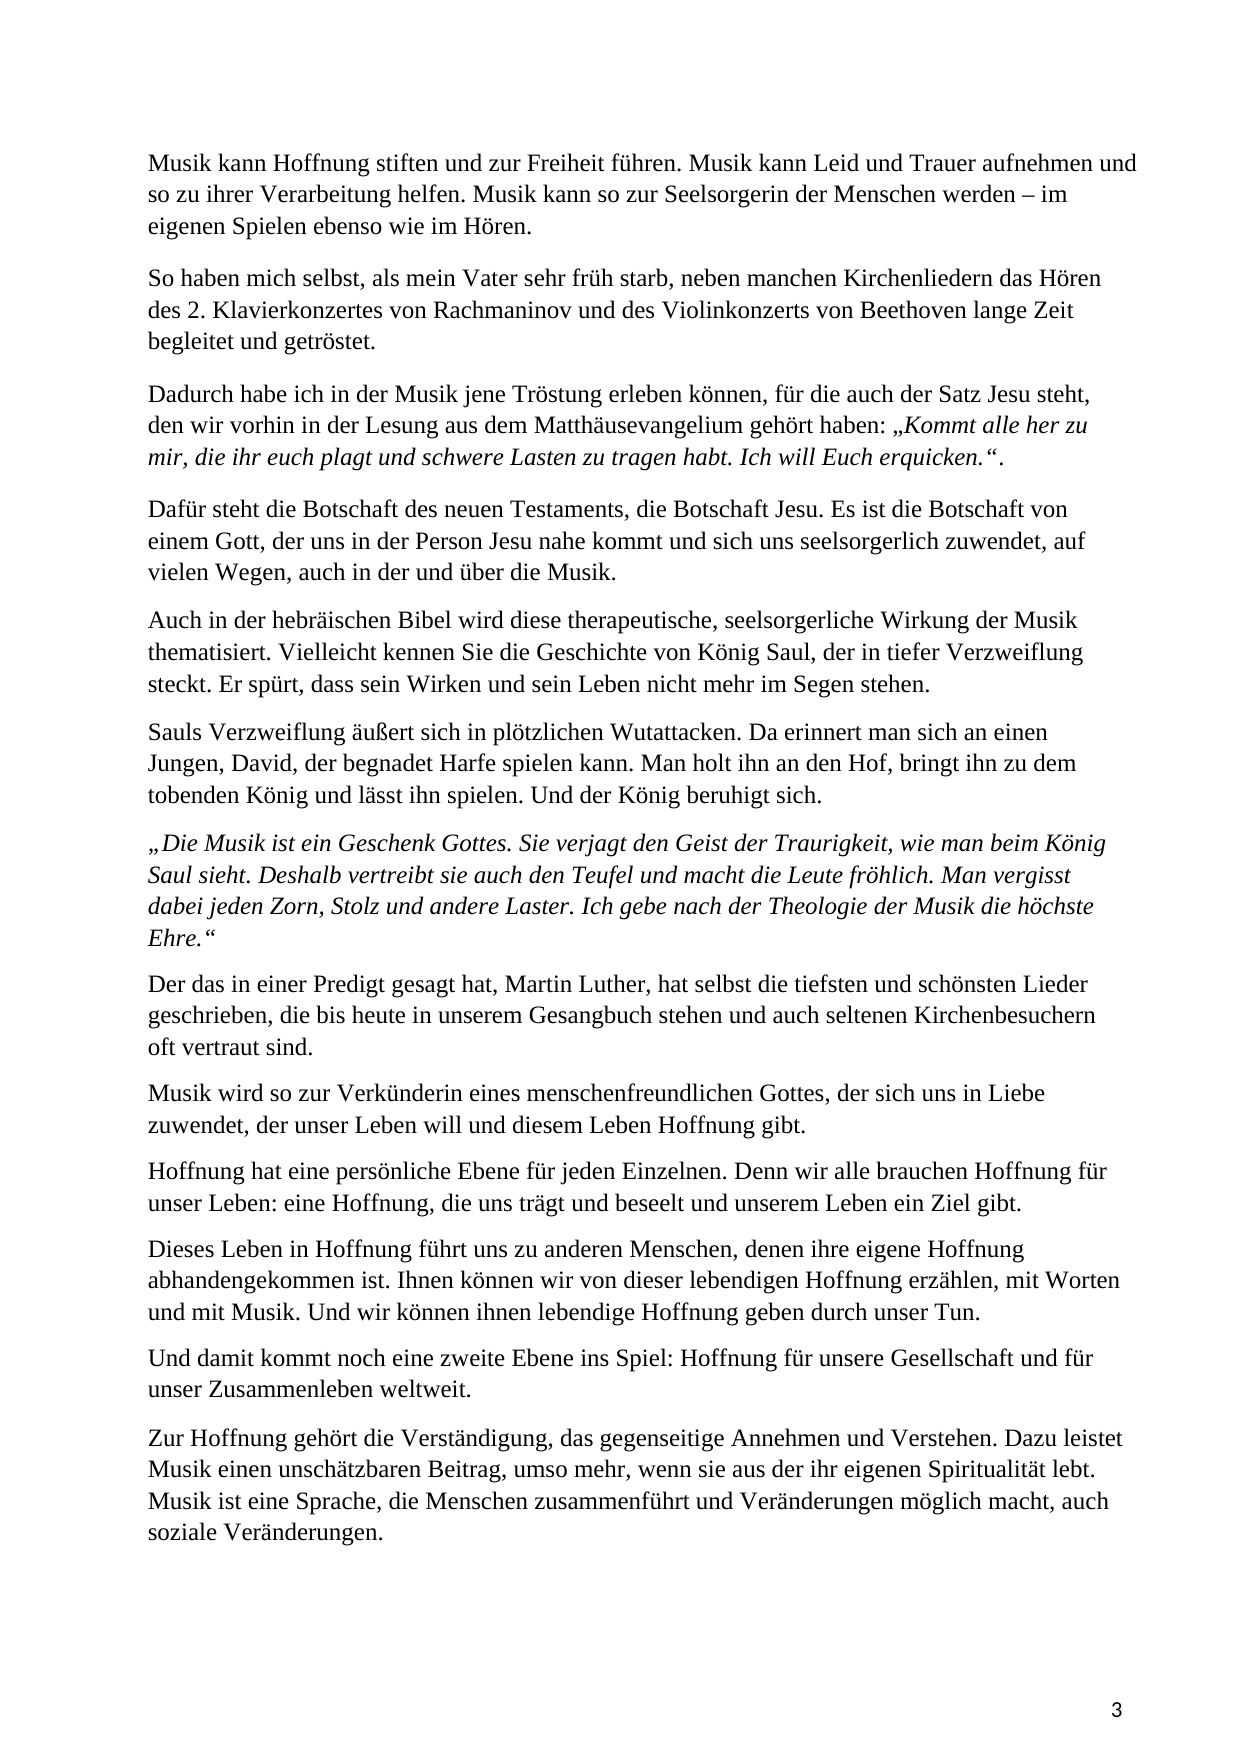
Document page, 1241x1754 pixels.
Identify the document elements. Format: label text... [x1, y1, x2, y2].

text Auch in der hebräischen Bibel wird diese therapeutische, seelsorgerliche Wirkung der Musik thematisiert. Vielleicht kennen Sie die Geschichte von König Saul, der in tiefer Verzweiflung steckt. Er spürt, dass sein Wirken und sein Leben nicht mehr im Segen stehen. [148, 606, 1122, 697]
text Dieses Leben in Hoffnung führt uns zu anderen Menschen, denen ihre eigene Hoffnung abhandengekommen ist. Ihnen können wir von dieser lebendigen Hoffnung erzählen, mit Worten und mit Musik. Und wir können ihnen lebendige Hoffnung geben durch unser Tun. [148, 1234, 1122, 1326]
text Dafür steht die Botschaft des neuen Testaments, die Botschaft Jesu. Es ist die Botschaft von einem Gott, der uns in der Person Jesu nahe kommt und sich uns seelsorgerlich zuwendet, auf vielen Wegen, auch in der und über die Musik. [148, 494, 1122, 586]
text So haben mich selbst, als mein Vater sehr früh starb, neben manchen Kirchenliedern das Hören des 2. Klavierkonzertes von Rachmaninov und des Violinkonzerts von Beethoven lange Zeit begleitet und getröstet. [148, 263, 1122, 355]
text Hoffnung hat eine persönliche Ebene für jeden Einzelnen. Denn wir alle brauchen Hoffnung für unser Leben: eine Hoffnung, die uns trägt und beseelt und unserem Leben ein Ziel gibt. [148, 1156, 1133, 1216]
text Sauls Verzweiflung äußert sich in plötzlichen Wutattacken. Da erinnert man sich an einen Jungen, David, der begnadet Harfe spielen kann. Man holt ihn an den Hof, bringt ihn zu dem tobenden König und lässt ihn spielen. Und der König beruhigt sich. [148, 717, 1122, 809]
text Musik kann Hoffnung stiften und zur Freiheit führen. Musik kann Leid und Trauer aufnehmen und so zu ihrer Verarbeitung helfen. Musik kann so zur Seelsorgerin der Menschen werden – im eigenen Spielen ebenso wie im Hören. [148, 148, 1139, 239]
text Musik wird so zur Verkünderin eines menschenfreundlichen Gottes, der sich uns in Liebe zuwendet, der unser Leben will und diesem Leben Hoffnung gibt. [148, 1078, 1122, 1139]
text „Die Musik ist ein Geschenk Gottes. Sie verjagt den Geist der Traurigkeit, wie man beim König Saul sieht. Deshalb vertreibt sie auch den Teufel und macht die Leute fröhlich. Man vergisst dabei jeden Zorn, Stolz und andere Laster. Ich gebe nach der Theologie der Musik die höchste Ehre.“ [148, 828, 1122, 952]
text Der das in einer Predigt gesagt hat, Martin Luther, hat selbst die tiefsten und schönsten Lieder geschrieben, die bis heute in unserem Gesangbuch stehen und auch seltenen Kirchenbesuchern oft vertraut sind. [148, 969, 1122, 1061]
text Und damit kommt noch eine zweite Ebene ins Spiel: Hoffnung für unsere Gesellschaft und für unser Zusammenleben weltweit. [148, 1343, 1122, 1403]
text Zur Hoffnung gehört die Verständigung, das gegenseitige Annehmen und Verstehen. Dazu leistet Musik einen unschätzbaren Beitrag, umso mehr, wenn sie aus der ihr eigenen Spiritualität lebt. Musik ist eine Sprache, die Menschen zusammenführt und Veränderungen möglich macht, auch soziale Veränderungen. [148, 1423, 1133, 1546]
text Dadurch habe ich in der Musik jene Tröstung erleben können, für die auch der Satz Jesu steht, den wir vorhin in der Lesung aus dem Matthäusevangelium gehört haben: „Kommt alle her zu mir, die ihr euch plagt und schwere Lasten zu tragen habt. Ich will Euch erquicken.“. [148, 379, 1122, 471]
